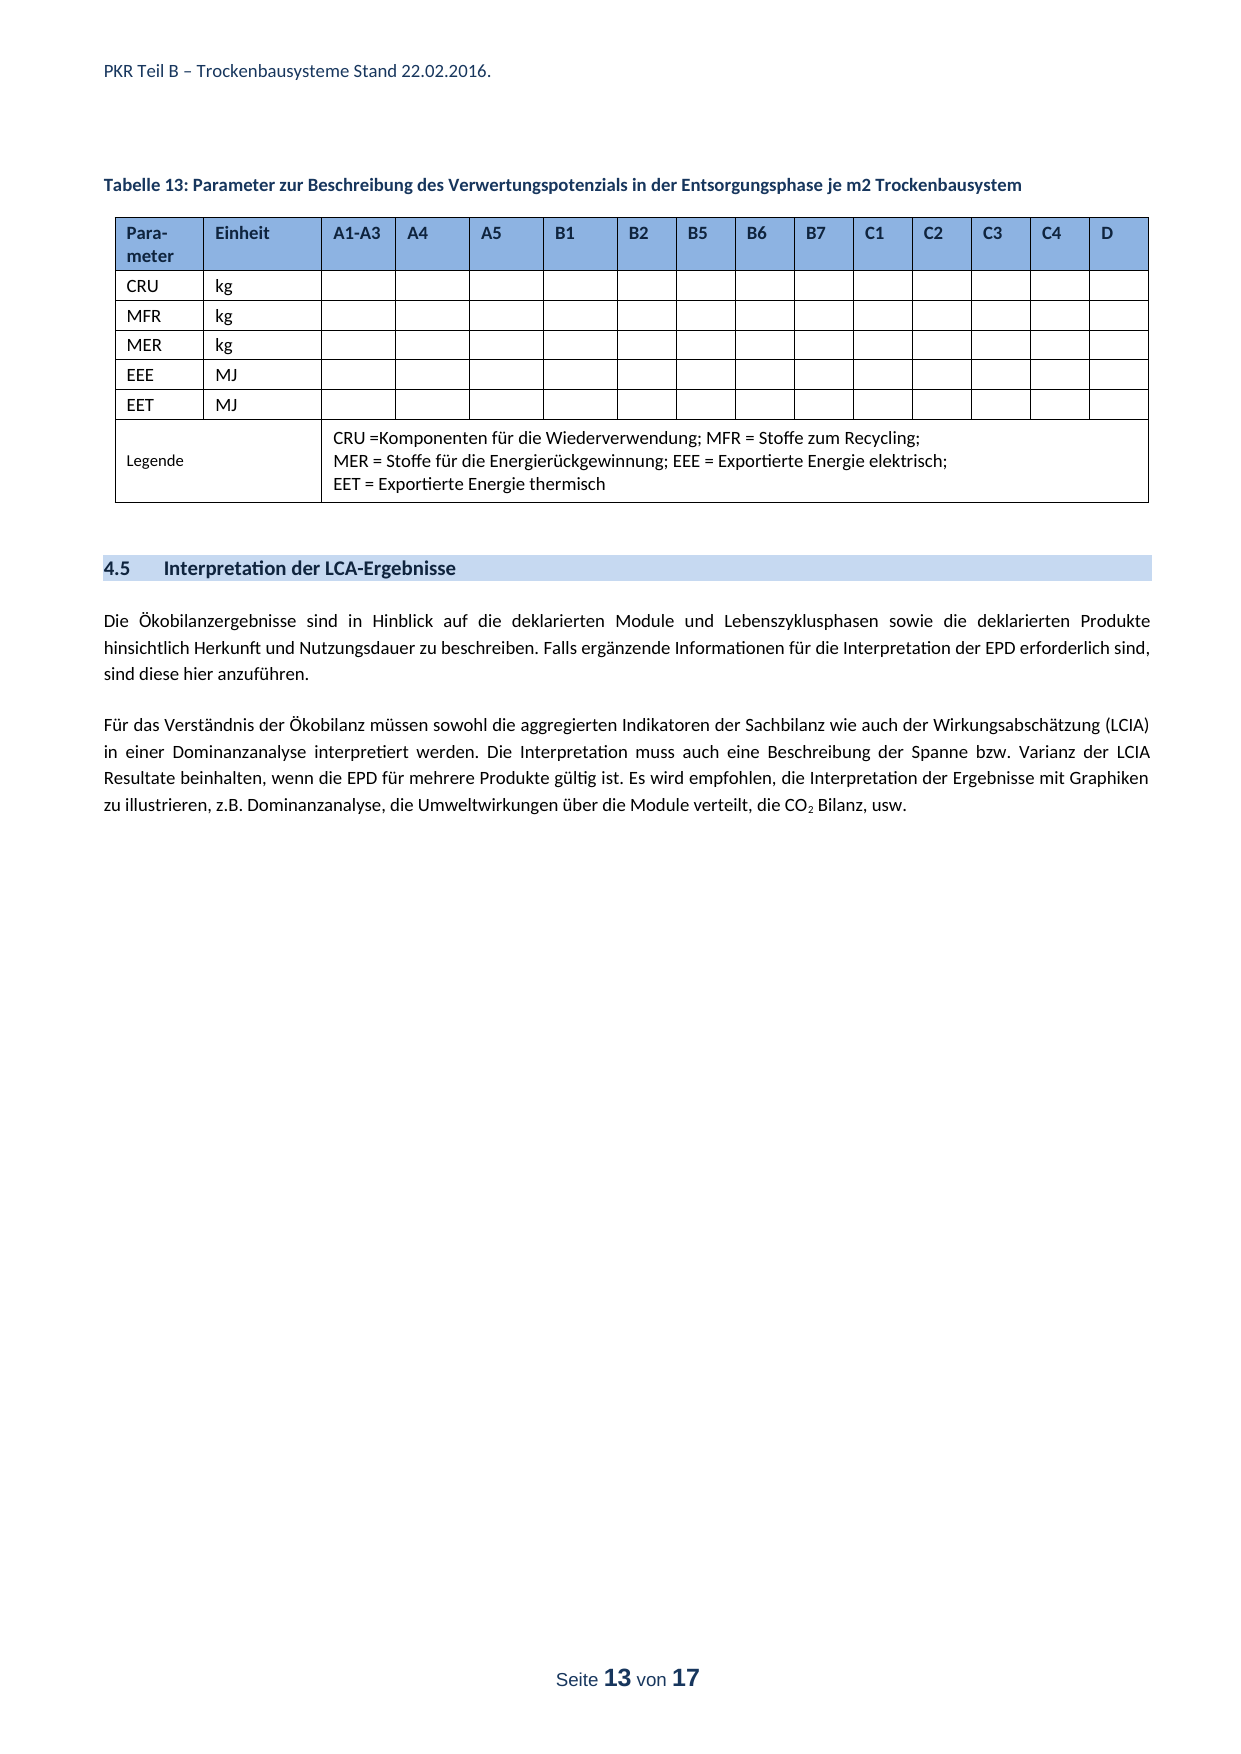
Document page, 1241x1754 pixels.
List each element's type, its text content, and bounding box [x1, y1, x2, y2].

table_cell [396, 301, 469, 329]
table_cell [795, 271, 853, 300]
table_header B7 [795, 218, 853, 270]
table_cell [544, 360, 617, 389]
table_cell [913, 390, 971, 419]
table_cell [677, 271, 735, 300]
table_cell [396, 390, 469, 419]
table_cell [1090, 360, 1148, 389]
table_cell [795, 390, 853, 419]
table_cell MJ [204, 360, 321, 389]
table_cell [470, 301, 543, 329]
table_cell [1031, 301, 1089, 329]
table_cell [854, 301, 912, 329]
table_cell [677, 331, 735, 359]
table_cell [322, 271, 395, 300]
table_cell CRU [116, 271, 203, 300]
table_cell EEE [116, 360, 203, 389]
table_cell [795, 331, 853, 359]
table_cell CRU =Komponenten für die Wiederverwendung; MFR = Stoffe zum Recycling; MER = Stoffe für die Energierückgewinnung; EEE = Exportierte Energie elektrisch; EET = Exportierte Energie thermisch [322, 420, 1148, 502]
table_cell [913, 331, 971, 359]
table_cell [322, 331, 395, 359]
table_cell kg [204, 301, 321, 329]
table_cell [470, 360, 543, 389]
table_cell [618, 360, 676, 389]
text Tabelle 13: Parameter zur Beschreibung des Verwertungspotenzials in der Entsorgungsphase je m2 Trockenbausystem [103, 173, 1152, 196]
table_header B1 [544, 218, 617, 270]
table_cell [972, 271, 1030, 300]
table_cell [618, 390, 676, 419]
table_header B5 [677, 218, 735, 270]
table_cell Legende [116, 420, 321, 502]
table_header C1 [854, 218, 912, 270]
table_header C3 [972, 218, 1030, 270]
table_cell kg [204, 331, 321, 359]
table_cell [544, 271, 617, 300]
table_cell MER [116, 331, 203, 359]
table_cell [677, 390, 735, 419]
table_header A1-A3 [322, 218, 395, 270]
table_cell [396, 360, 469, 389]
table_cell [618, 331, 676, 359]
table_cell [972, 390, 1030, 419]
table_cell [736, 360, 794, 389]
table_cell [618, 301, 676, 329]
table_cell [736, 331, 794, 359]
table_cell [913, 271, 971, 300]
table_header A5 [470, 218, 543, 270]
table_cell [470, 331, 543, 359]
table_cell [1090, 271, 1148, 300]
table_cell [677, 301, 735, 329]
table_cell [736, 390, 794, 419]
table_cell [854, 360, 912, 389]
table_cell [1031, 360, 1089, 389]
table_cell [470, 390, 543, 419]
table_cell [1090, 390, 1148, 419]
subtitle Interpretation der LCA-Ergebnisse [103, 555, 1152, 581]
table_header C4 [1031, 218, 1089, 270]
table_cell [322, 390, 395, 419]
table_cell [972, 331, 1030, 359]
table_cell [972, 360, 1030, 389]
table_cell [322, 360, 395, 389]
table_header C2 [913, 218, 971, 270]
table_cell [1031, 390, 1089, 419]
table_cell [618, 271, 676, 300]
table_header B2 [618, 218, 676, 270]
table_cell [677, 360, 735, 389]
table_cell [544, 331, 617, 359]
table_cell [736, 271, 794, 300]
table_cell [470, 271, 543, 300]
table_cell [795, 360, 853, 389]
table_cell [854, 271, 912, 300]
table_cell kg [204, 271, 321, 300]
table_header D [1090, 218, 1148, 270]
table_cell [913, 301, 971, 329]
table_cell [396, 331, 469, 359]
table_cell [854, 331, 912, 359]
table_cell [1090, 301, 1148, 329]
table_cell [322, 301, 395, 329]
table_cell [1031, 271, 1089, 300]
table_header Para-meter [116, 218, 203, 270]
table_header A4 [396, 218, 469, 270]
table_cell [736, 301, 794, 329]
table_cell [1090, 331, 1148, 359]
table_header Einheit [204, 218, 321, 270]
table_cell MFR [116, 301, 203, 329]
table_cell [972, 301, 1030, 329]
table_cell [396, 271, 469, 300]
table_cell MJ [204, 390, 321, 419]
text Für das Verständnis der Ökobilanz müssen sowohl die aggregierten Indikatoren der Sachbilanz wie auch der Wirkungsabschätzung (LCIA) in einer Dominanzanalyse interpretiert werden. Die Interpretation muss auch eine Beschreibung der Spanne bzw. Varianz der LCIA Resultate beinhalten, wenn die EPD für mehrere Produkte gültig ist. Es wird empfohlen, die Interpretation der Ergebnisse mit Graphiken zu illustrieren, z.B. Dominanzanalyse, die Umweltwirkungen über die Module verteilt, die CO2 Bilanz, usw. [103, 714, 1152, 816]
text Die Ökobilanzergebnisse sind in Hinblick auf die deklarierten Module und Lebenszyklusphasen sowie die deklarierten Produkte hinsichtlich Herkunft und Nutzungsdauer zu beschreiben. Falls ergänzende Informationen für die Interpretation der EPD erforderlich sind, sind diese hier anzuführen. [103, 609, 1152, 685]
table_cell [544, 390, 617, 419]
table_header B6 [736, 218, 794, 270]
table_cell EET [116, 390, 203, 419]
table_cell [1031, 331, 1089, 359]
table_cell [854, 390, 912, 419]
table_cell [544, 301, 617, 329]
table_cell [913, 360, 971, 389]
table_cell [795, 301, 853, 329]
